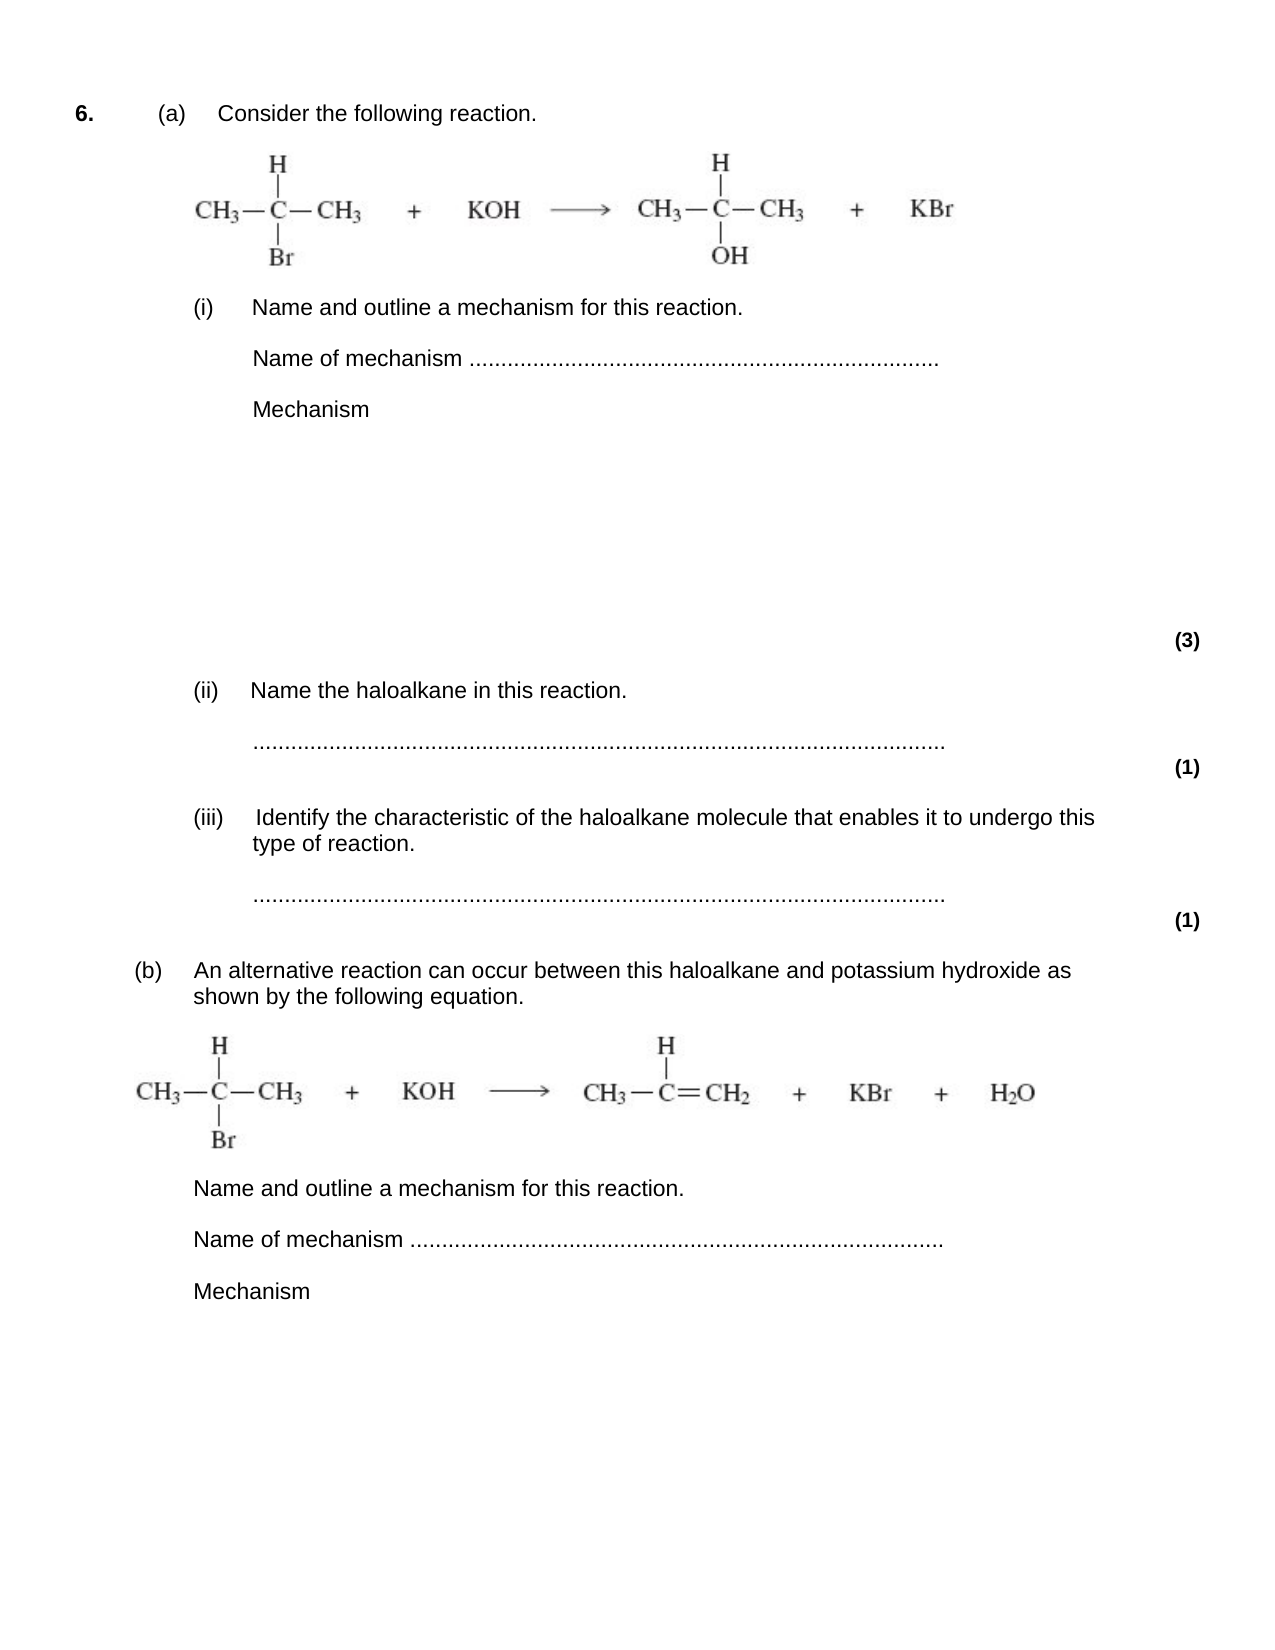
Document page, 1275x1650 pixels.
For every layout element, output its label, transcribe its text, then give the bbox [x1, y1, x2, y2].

text (b) An alternative reaction can occur between this haloalkane and potassium hydroxide as shown by the following equation. [134, 957, 1141, 1009]
text ............................................................................................................. [252, 728, 1141, 755]
text (iii) Identify the characteristic of the haloalkane molecule that enables it to undergo this type of reaction. [193, 804, 1141, 856]
text (1) [75, 755, 1200, 779]
picture [193, 151, 958, 269]
text ............................................................................................................. [252, 881, 1141, 908]
text Name of mechanism .................................................................................... [193, 1226, 1141, 1253]
text (ii) Name the haloalkane in this reaction. [193, 677, 1141, 703]
text Mechanism [252, 396, 1141, 423]
text Name and outline a mechanism for this reaction. [193, 1175, 1141, 1201]
text (3) [75, 628, 1200, 652]
picture [134, 1034, 1038, 1150]
text Name of mechanism .......................................................................... [252, 345, 1141, 371]
text Mechanism [193, 1278, 1141, 1304]
text (1) [75, 908, 1200, 932]
text (i) Name and outline a mechanism for this reaction. [193, 293, 1141, 320]
text 6. (a) Consider the following reaction. [75, 100, 1141, 126]
